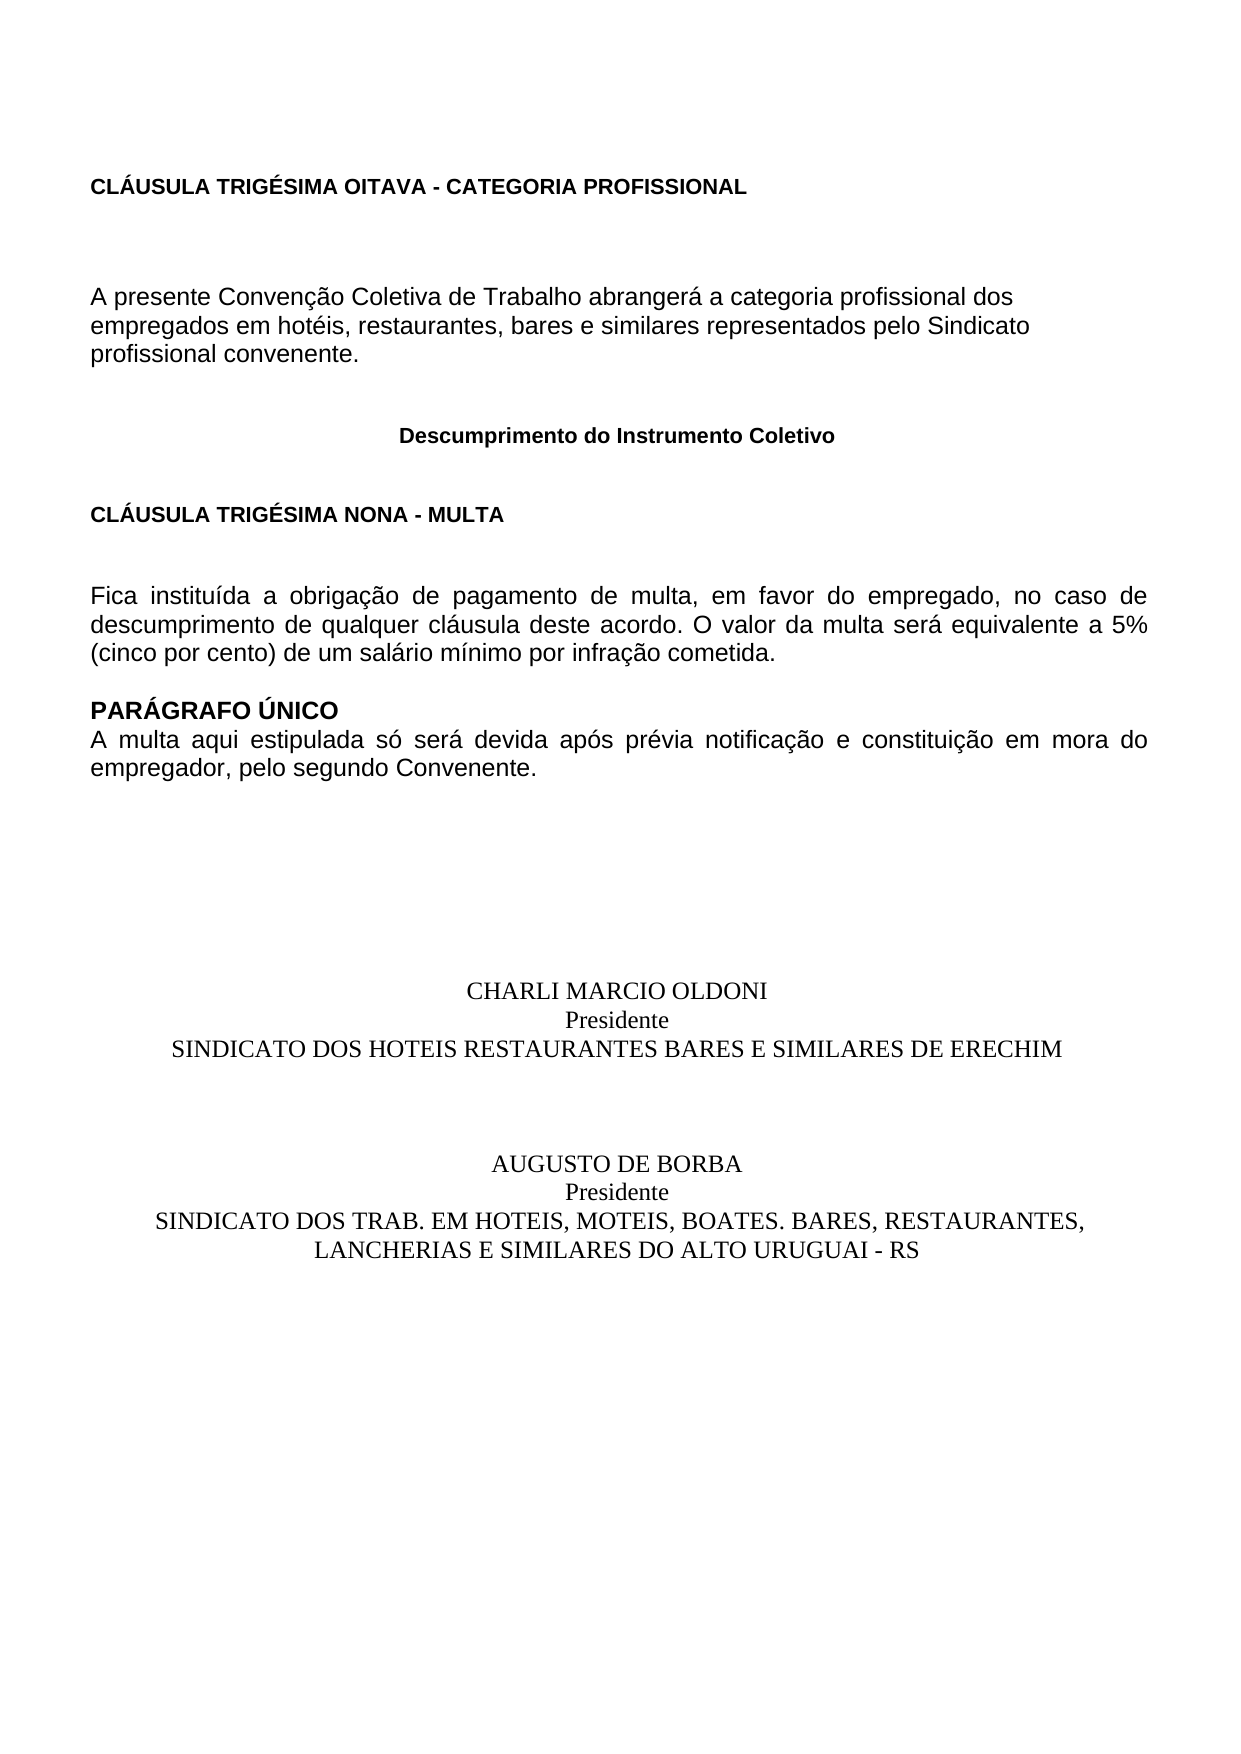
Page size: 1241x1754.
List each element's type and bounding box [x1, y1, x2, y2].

table_header [89, 118, 1152, 1323]
